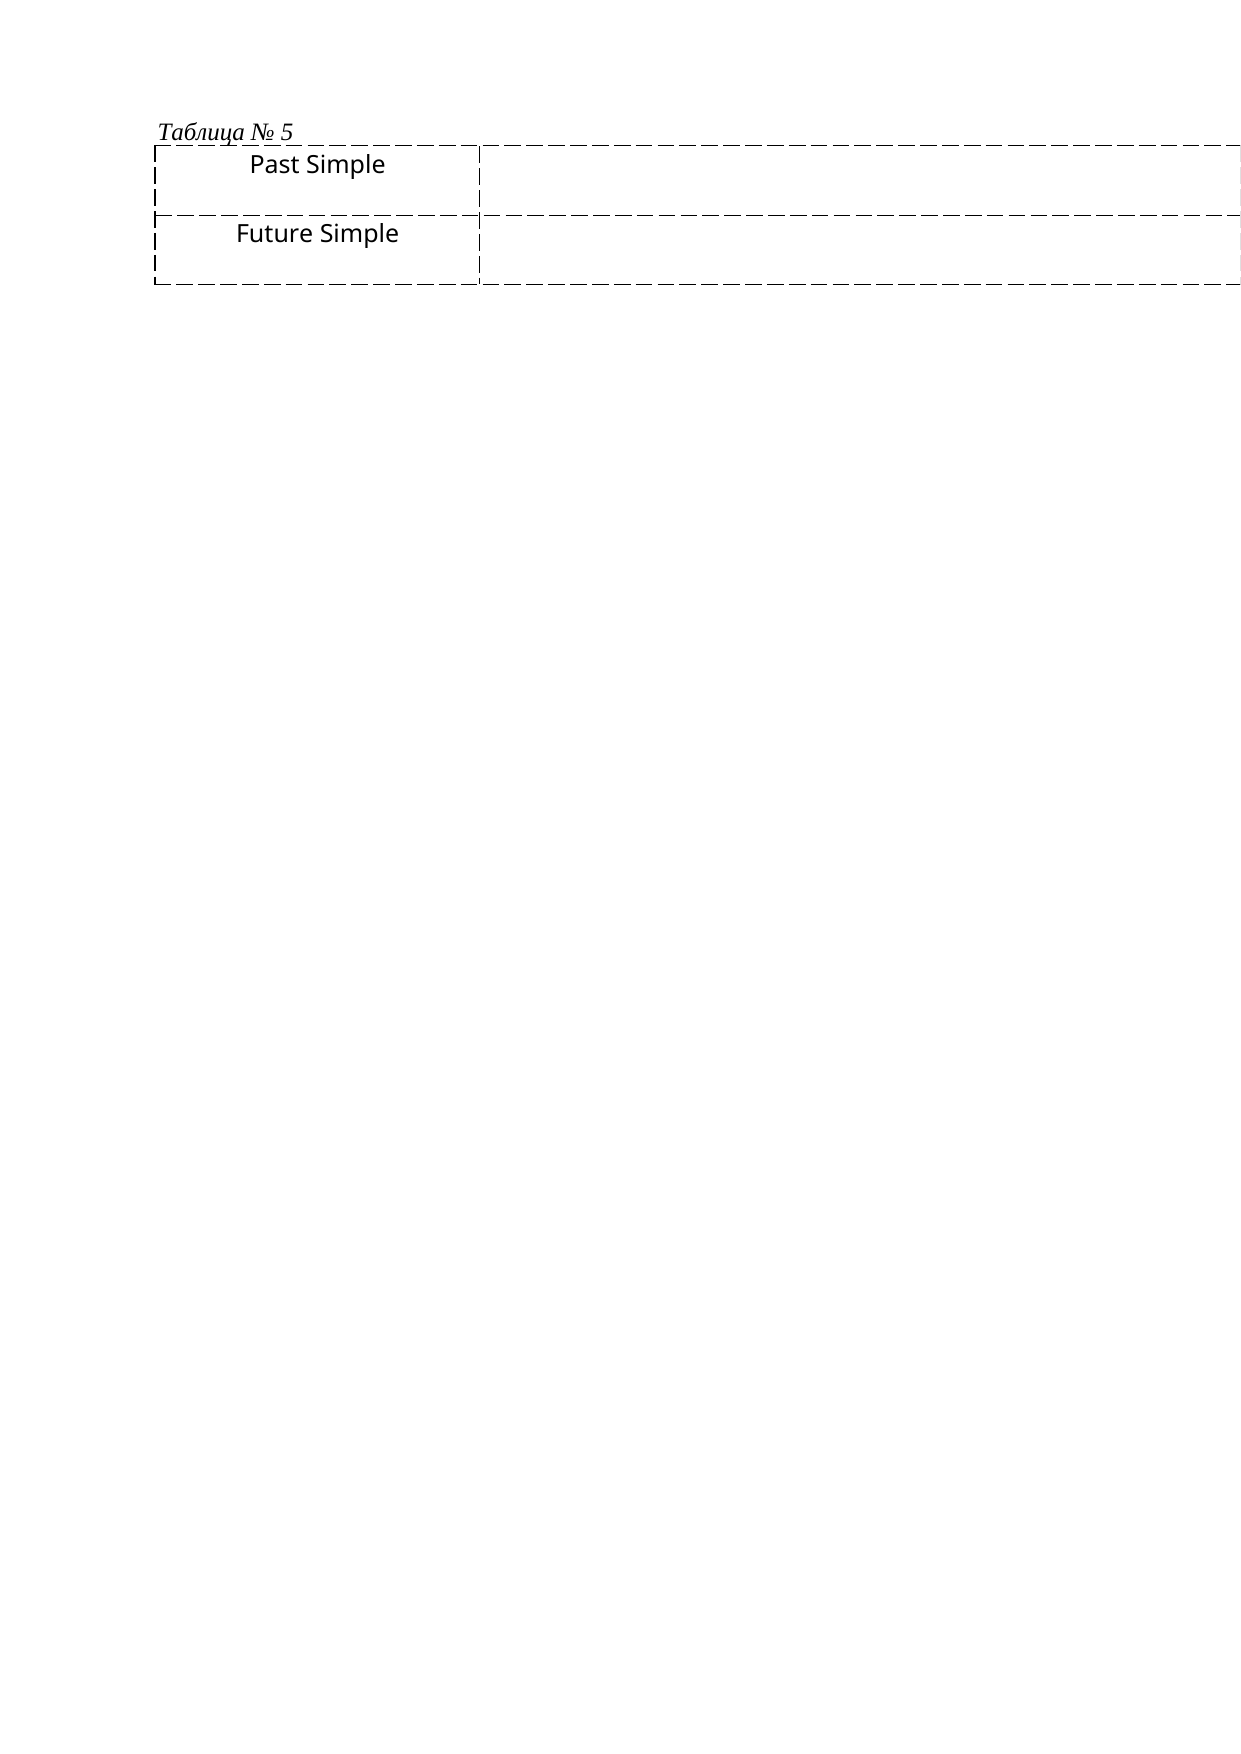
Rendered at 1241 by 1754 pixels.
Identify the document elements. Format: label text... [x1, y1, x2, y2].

table_header [480, 145, 1240, 214]
text Таблица № 5 [88, 117, 1152, 145]
table_cell [480, 215, 1240, 284]
table_header Past Simple [155, 145, 480, 214]
table_cell Future Simple [155, 215, 480, 284]
